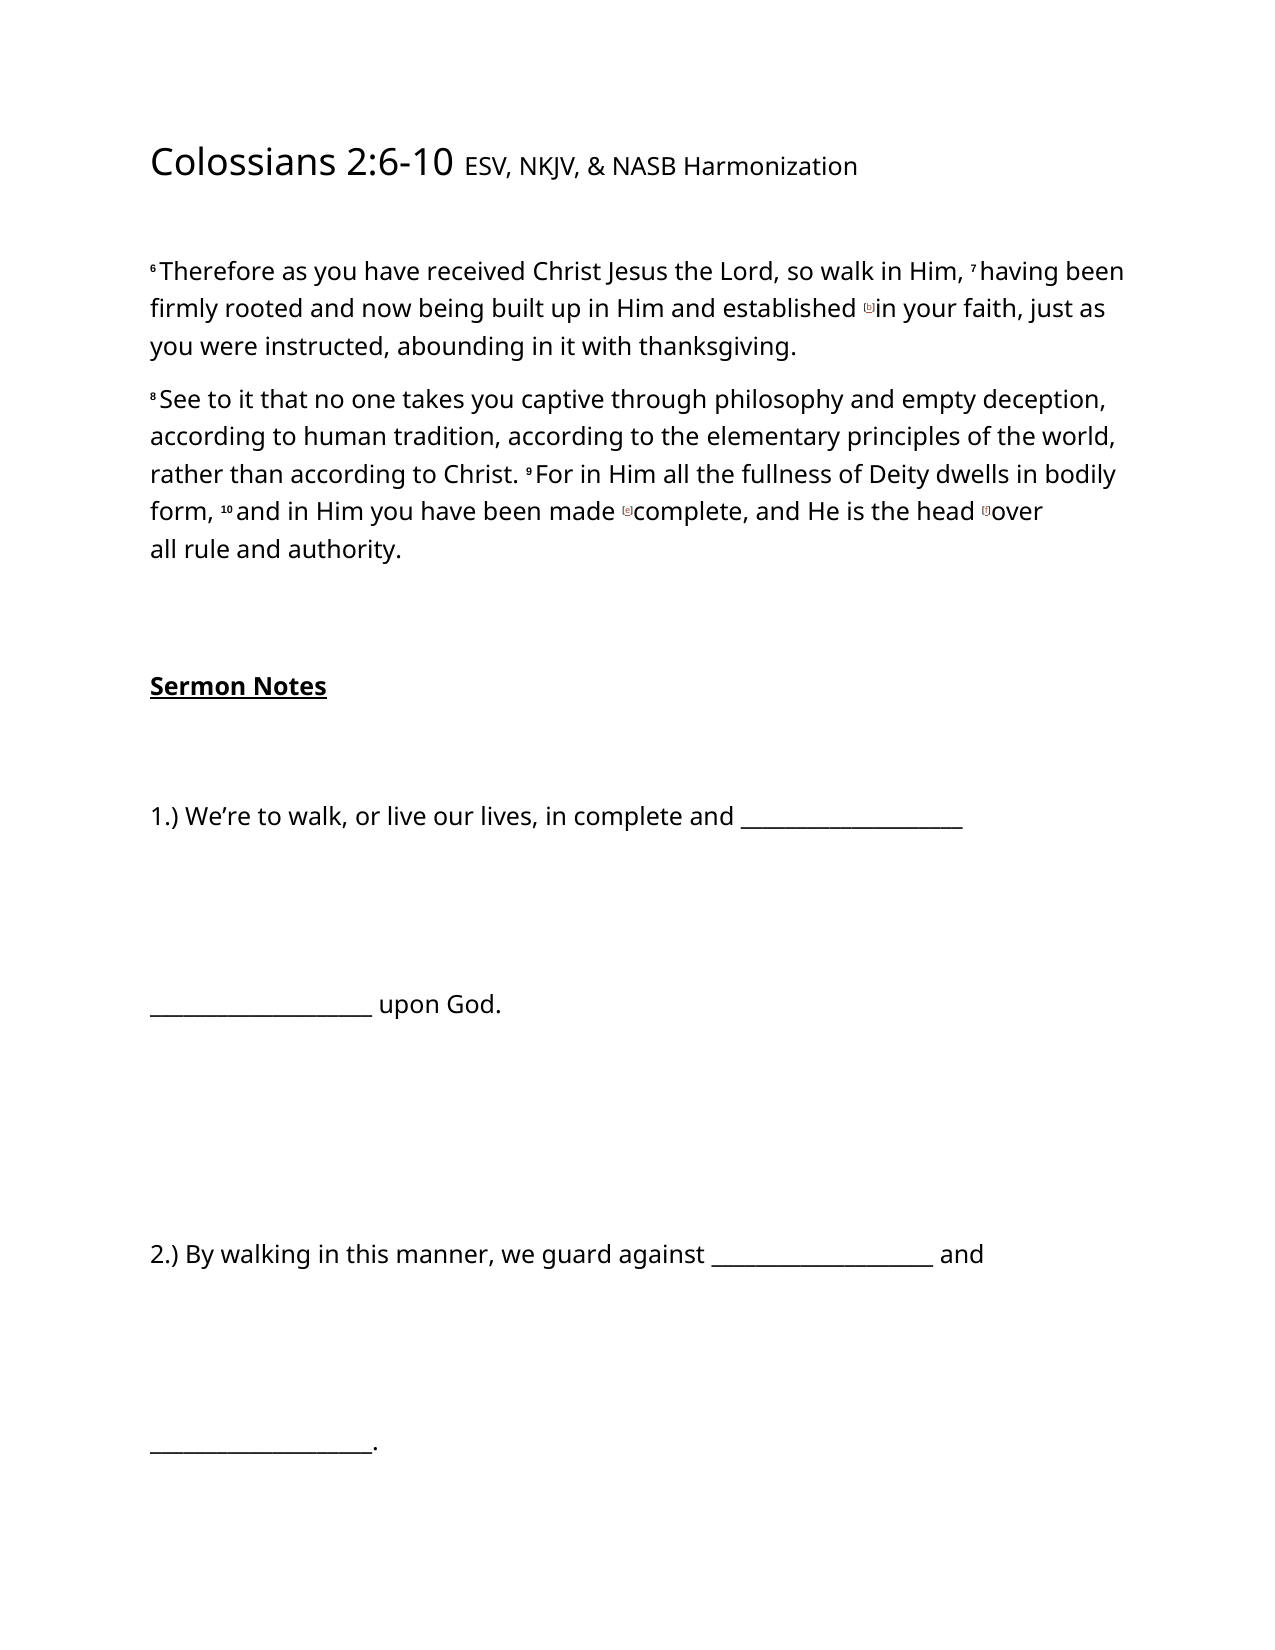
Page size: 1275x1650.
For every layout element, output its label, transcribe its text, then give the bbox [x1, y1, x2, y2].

text 2.) By walking in this manner, we guard against ____________________ and [150, 1233, 1125, 1271]
text ____________________ upon God. [150, 983, 1125, 1021]
text 8 See to it that no one takes you captive through philosophy and empty deception, according to human tradition, according to the elementary principles of the world, rather than according to Christ. 9 For in Him all the fullness of Deity dwells in bodily form, 10 and in Him you have been made [e]complete, and He is the head [f]over all rule and authority. [150, 378, 1125, 566]
text Sermon Notes [150, 668, 1125, 702]
text ____________________. [150, 1421, 1125, 1458]
text 1.) We’re to walk, or live our lives, in complete and ____________________ [150, 796, 1125, 833]
subtitle Colossians 2:6-10 ESV, NKJV, & NASB Harmonization [150, 135, 1125, 186]
text 6 Therefore as you have received Christ Jesus the Lord, so walk in Him, 7 having been firmly rooted and now being built up in Him and established [b]in your faith, just as you were instructed, abounding in it with thanksgiving. [150, 250, 1125, 362]
